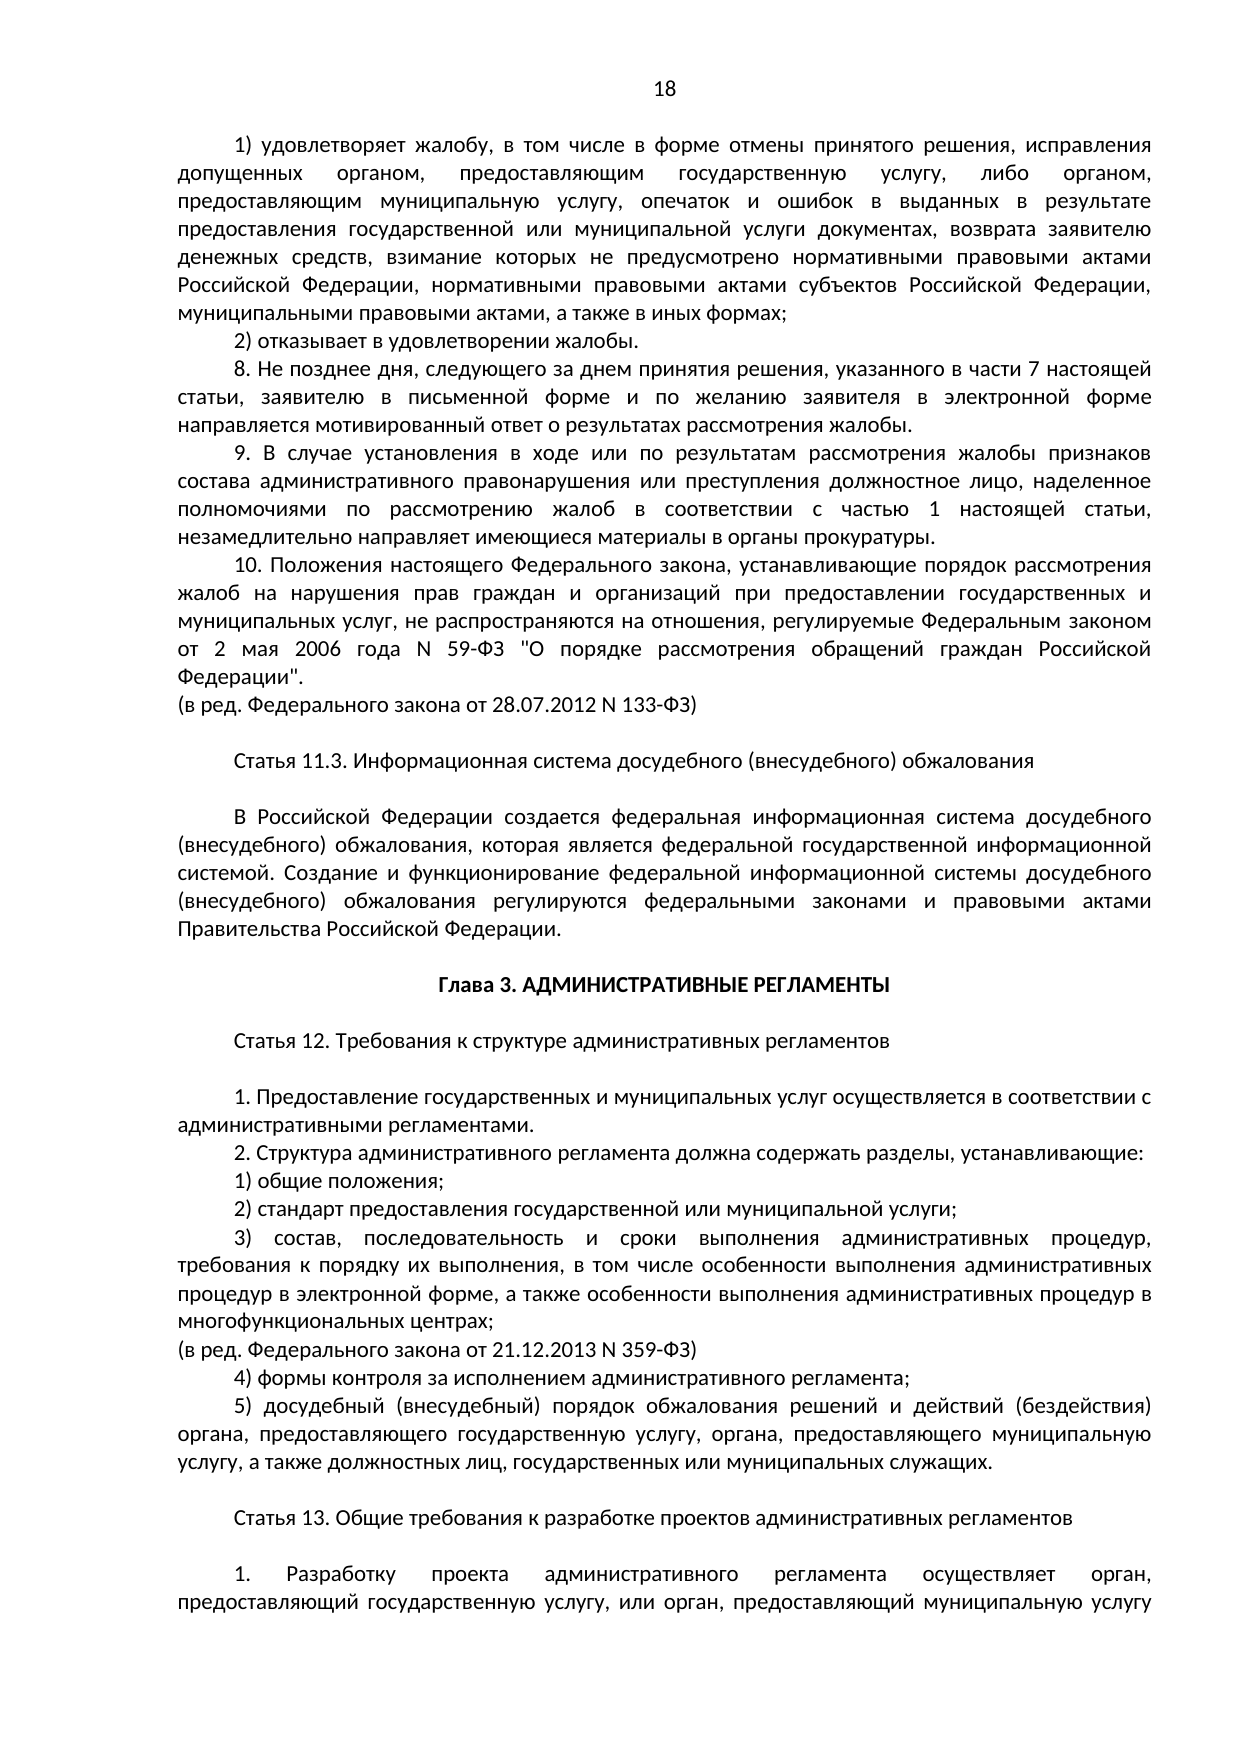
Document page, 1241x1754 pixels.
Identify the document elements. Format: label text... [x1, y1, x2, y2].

text Статья 12. Требования к структуре административных регламентов [177, 1026, 1152, 1054]
text В Российской Федерации создается федеральная информационная система досудебного (внесудебного) обжалования, которая является федеральной государственной информационной системой. Создание и функционирование федеральной информационной системы досудебного (внесудебного) обжалования регулируются федеральными законами и правовыми актами Правительства Российской Федерации. [177, 802, 1152, 942]
text 2) стандарт предоставления государственной или муниципальной услуги; [177, 1194, 1152, 1223]
text 5) досудебный (внесудебный) порядок обжалования решений и действий (бездействия) органа, предоставляющего государственную услугу, органа, предоставляющего муниципальную услугу, а также должностных лиц, государственных или муниципальных служащих. [177, 1391, 1152, 1475]
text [177, 1559, 1152, 1615]
text 3) состав, последовательность и сроки выполнения административных процедур, требования к порядку их выполнения, в том числе особенности выполнения административных процедур в электронной форме, а также особенности выполнения административных процедур в многофункциональных центрах; [177, 1223, 1152, 1335]
text (в ред. Федерального закона от 21.12.2013 N 359-ФЗ) [177, 1335, 1152, 1363]
text (в ред. Федерального закона от 28.07.2012 N 133-ФЗ) [177, 690, 1152, 718]
text 4) формы контроля за исполнением административного регламента; [177, 1363, 1152, 1391]
text 2) отказывает в удовлетворении жалобы. [177, 326, 1152, 354]
text Статья 11.3. Информационная система досудебного (внесудебного) обжалования [177, 746, 1152, 774]
text 9. В случае установления в ходе или по результатам рассмотрения жалобы признаков состава административного правонарушения или преступления должностное лицо, наделенное полномочиями по рассмотрению жалоб в соответствии с частью 1 настоящей статьи, незамедлительно направляет имеющиеся материалы в органы прокуратуры. [177, 438, 1152, 550]
text 1) общие положения; [177, 1167, 1152, 1194]
text 1) удовлетворяет жалобу, в том числе в форме отмены принятого решения, исправления допущенных органом, предоставляющим государственную услугу, либо органом, предоставляющим муниципальную услугу, опечаток и ошибок в выданных в результате предоставления государственной или муниципальной услуги документах, возврата заявителю денежных средств, взимание которых не предусмотрено нормативными правовыми актами Российской Федерации, нормативными правовыми актами субъектов Российской Федерации, муниципальными правовыми актами, а также в иных формах; [177, 130, 1152, 326]
text 8. Не позднее дня, следующего за днем принятия решения, указанного в части 7 настоящей статьи, заявителю в письменной форме и по желанию заявителя в электронной форме направляется мотивированный ответ о результатах рассмотрения жалобы. [177, 354, 1152, 438]
text 1. Предоставление государственных и муниципальных услуг осуществляется в соответствии с административными регламентами. [177, 1082, 1152, 1138]
text 10. Положения настоящего Федерального закона, устанавливающие порядок рассмотрения жалоб на нарушения прав граждан и организаций при предоставлении государственных и муниципальных услуг, не распространяются на отношения, регулируемые Федеральным законом от 2 мая 2006 года N 59-ФЗ "О порядке рассмотрения обращений граждан Российской Федерации". [177, 550, 1152, 690]
text 2. Структура административного регламента должна содержать разделы, устанавливающие: [177, 1138, 1152, 1167]
title Глава 3. АДМИНИСТРАТИВНЫЕ РЕГЛАМЕНТЫ [177, 970, 1152, 998]
text Статья 13. Общие требования к разработке проектов административных регламентов [177, 1503, 1152, 1531]
